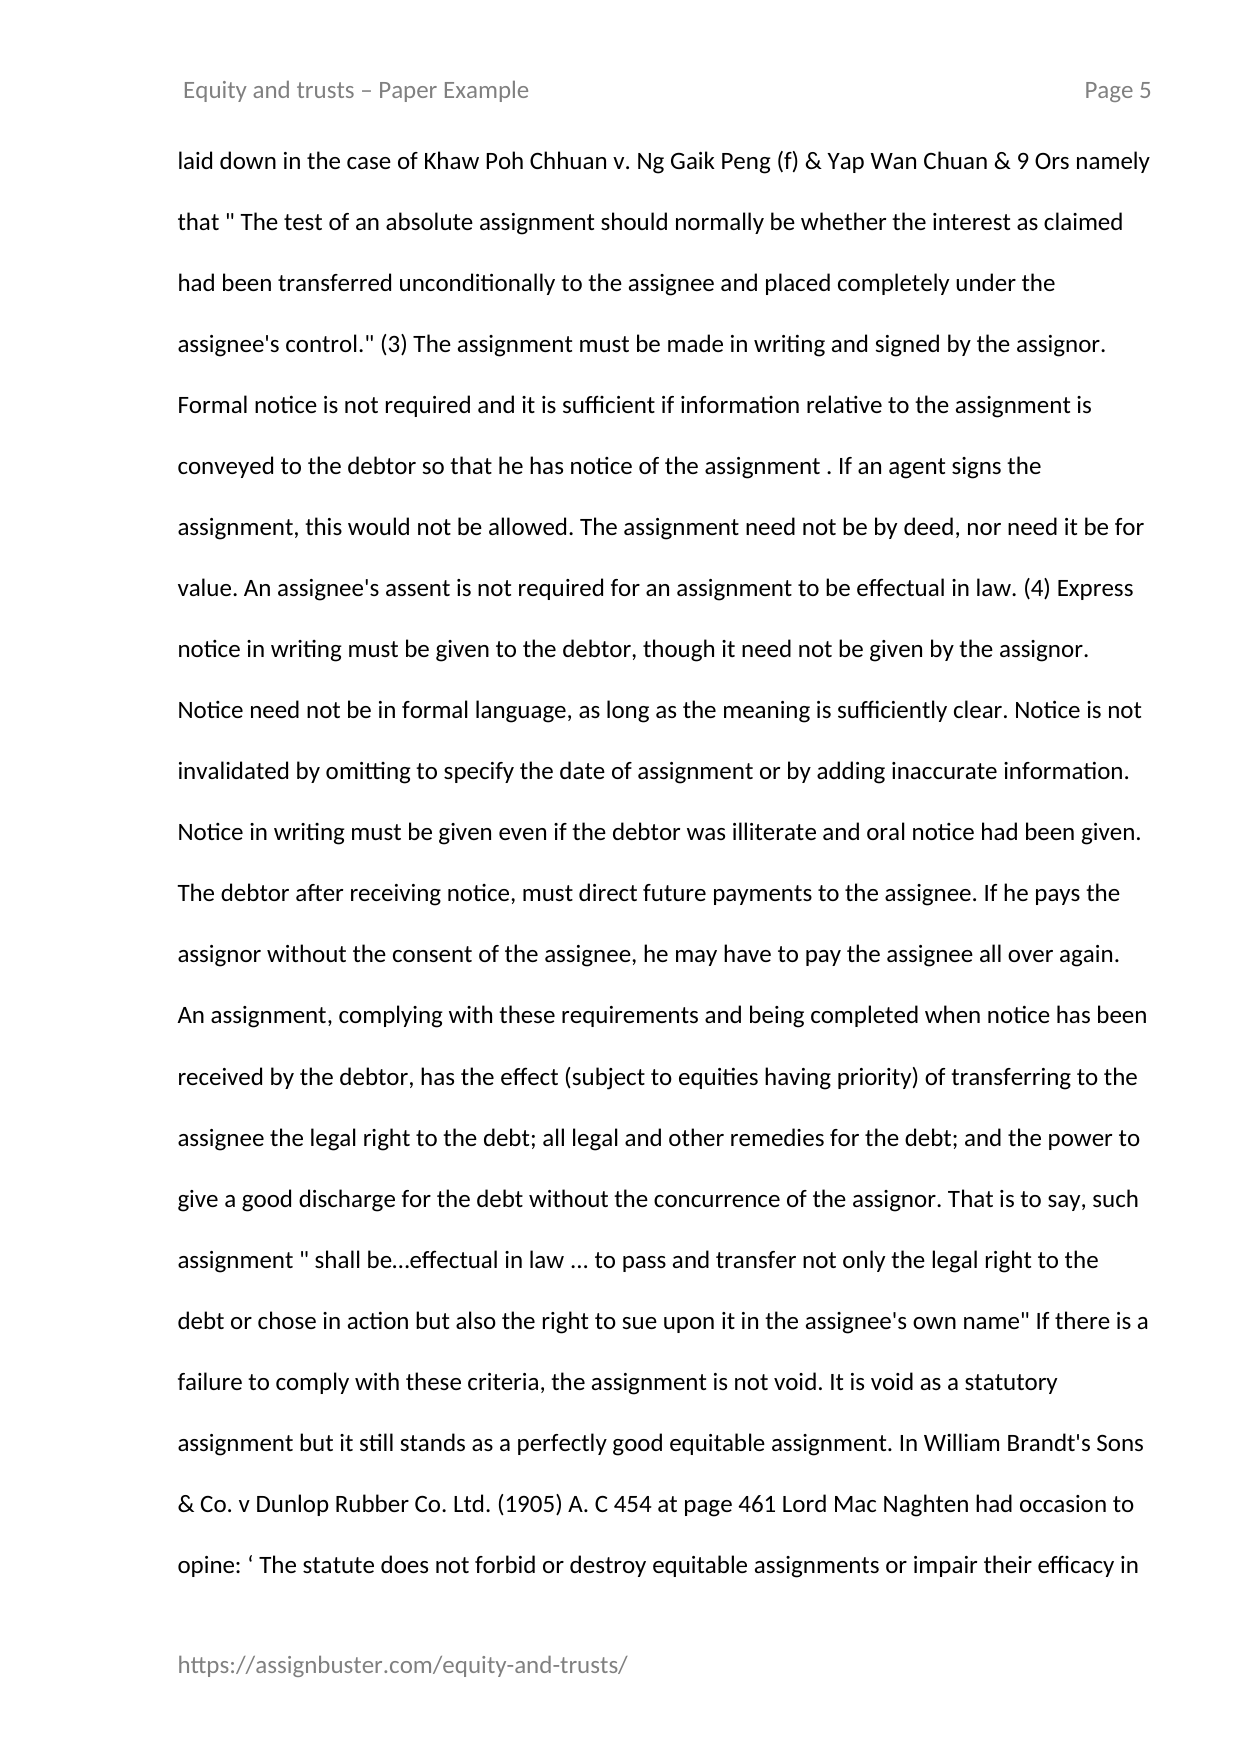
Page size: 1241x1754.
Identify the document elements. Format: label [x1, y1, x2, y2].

text [177, 145, 1152, 1579]
